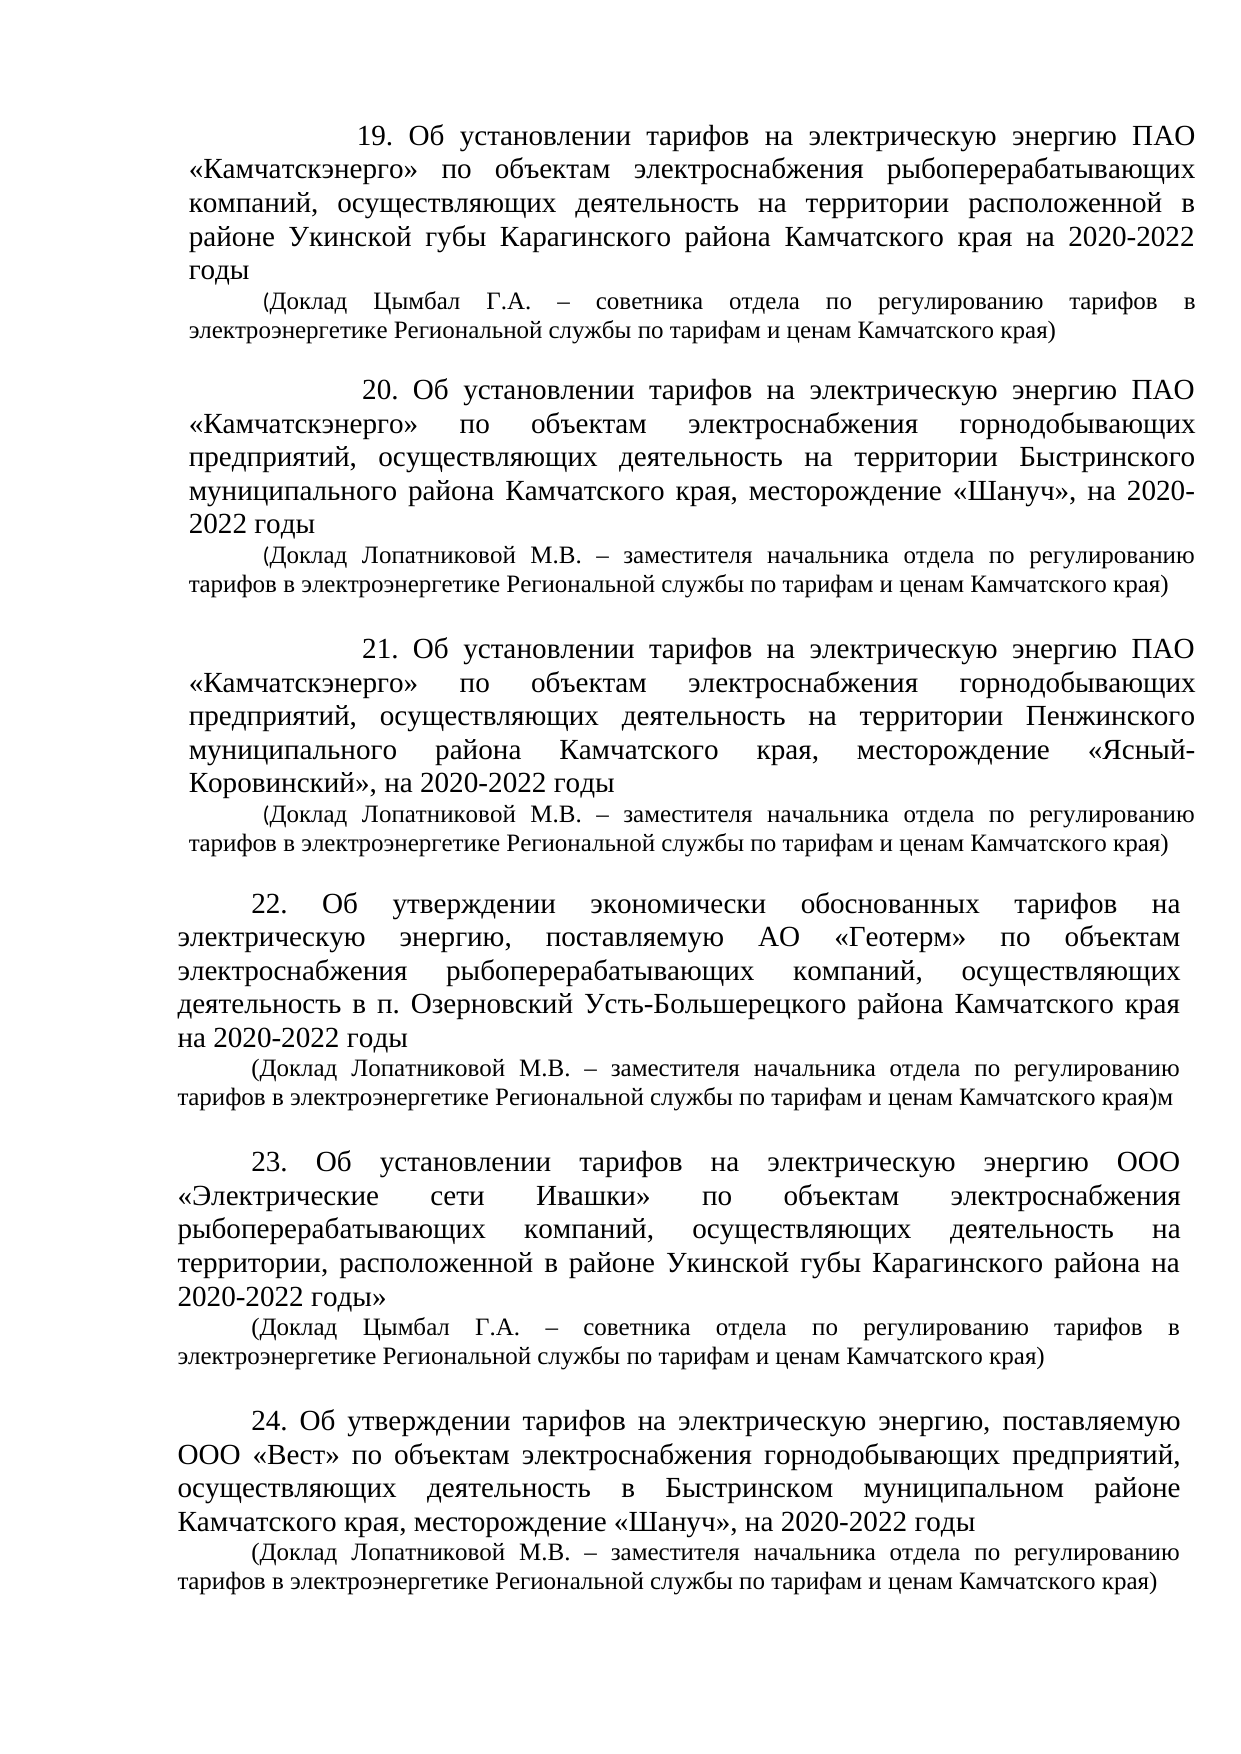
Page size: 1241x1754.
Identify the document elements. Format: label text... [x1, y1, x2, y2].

text 22. Об утверждении экономически обоснованных тарифов на электрическую энергию, поставляемую АО «Геотерм» по объектам электроснабжения рыбоперерабатывающих компаний, осуществляющих деятельность в п. Озерновский Усть-Большерецкого района Камчатского края на 2020-2022 годы [177, 886, 1181, 1053]
table_header 20. Об установлении тарифов на электрическую энергию ПАО «Камчатскэнерго» по объектам электроснабжения горнодобывающих предприятий, осуществляющих деятельность на территории Быстринского муниципального района Камчатского края, месторождение «Шануч», на 2020-2022 годы (Доклад Лопатниковой М.В. – заместителя начальника отдела по регулированию тарифов в электроэнергетике Региональной службы по тарифам и ценам Камчатского края) [177, 373, 1207, 631]
text 24. Об утверждении тарифов на электрическую энергию, поставляемую ООО «Вест» по объектам электроснабжения горнодобывающих предприятий, осуществляющих деятельность в Быстринском муниципальном районе Камчатского края, месторождение «Шануч», на 2020-2022 годы [177, 1403, 1181, 1537]
table_cell 19. Об установлении тарифов на электрическую энергию ПАО «Камчатскэнерго» по объектам электроснабжения рыбоперерабатывающих компаний, осуществляющих деятельность на территории расположенной в районе Укинской губы Карагинского района Камчатского края на 2020-2022 годы (Доклад Цымбал Г.А. – советника отдела по регулированию тарифов в электроэнергетике Региональной службы по тарифам и ценам Камчатского края) [177, 118, 1207, 344]
text (Доклад Цымбал Г.А. – советника отдела по регулированию тарифов в электроэнергетике Региональной службы по тарифам и ценам Камчатского края) [177, 1312, 1181, 1370]
text (Доклад Лопатниковой М.В. – заместителя начальника отдела по регулированию тарифов в электроэнергетике Региональной службы по тарифам и ценам Камчатского края)м [177, 1053, 1181, 1111]
table_cell 21. Об установлении тарифов на электрическую энергию ПАО «Камчатскэнерго» по объектам электроснабжения горнодобывающих предприятий, осуществляющих деятельность на территории Пенжинского муниципального района Камчатского края, месторождение «Ясный-Коровинский», на 2020-2022 годы (Доклад Лопатниковой М.В. – заместителя начальника отдела по регулированию тарифов в электроэнергетике Региональной службы по тарифам и ценам Камчатского края) [177, 631, 1207, 857]
text 23. Об установлении тарифов на электрическую энергию ООО «Электрические сети Ивашки» по объектам электроснабжения рыбоперерабатывающих компаний, осуществляющих деятельность на территории, расположенной в районе Укинской губы Карагинского района на 2020-2022 годы» [177, 1144, 1181, 1312]
